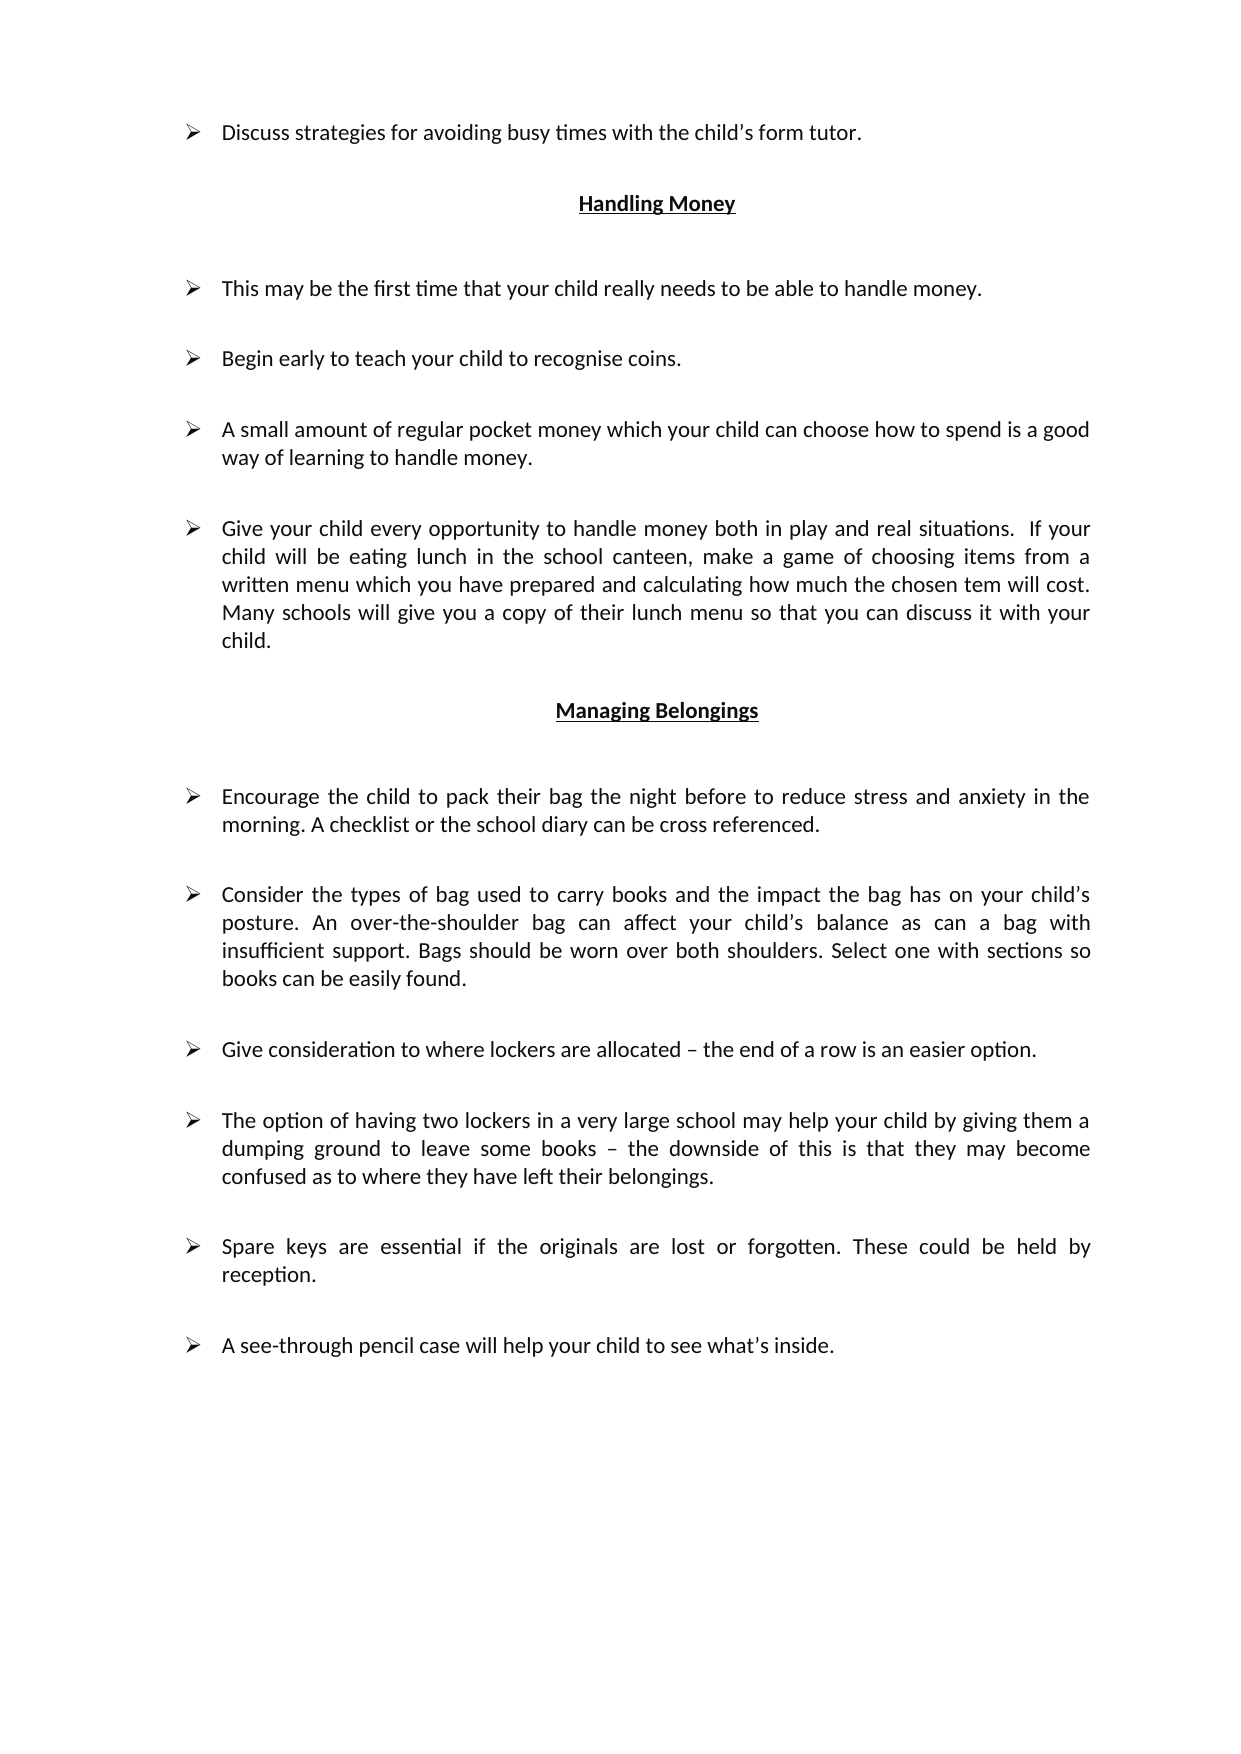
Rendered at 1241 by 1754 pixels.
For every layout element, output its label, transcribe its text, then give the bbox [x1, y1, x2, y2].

text Managing Belongings [222, 697, 1092, 724]
list This may be the first time that your child really needs to be able to handle money. [184, 274, 1092, 302]
list A small amount of regular pocket money which your child can choose how to spend is a good way of learning to handle money. [184, 415, 1092, 471]
list Give consideration to where lockers are allocated – the end of a row is an easier option. [184, 1035, 1092, 1063]
list A see-through pencil case will help your child to see what’s inside. [184, 1331, 1092, 1359]
list The option of having two lockers in a very large school may help your child by giving them a dumping ground to leave some books – the downside of this is that they may become confused as to where they have left their belongings. [184, 1106, 1092, 1190]
list Begin early to teach your child to recognise coins. [184, 344, 1092, 373]
list Consider the types of bag used to carry books and the impact the bag has on your child’s posture. An over-the-shoulder bag can affect your child’s balance as can a bag with insufficient support. Bags should be worn over both shoulders. Select one with sections so books can be easily found. [184, 880, 1092, 992]
list Discuss strategies for avoiding busy times with the child’s form tutor. [184, 118, 1092, 146]
list Give your child every opportunity to handle money both in play and real situations. If your child will be eating lunch in the school canteen, make a game of choosing items from a written menu which you have prepared and calculating how much the chosen tem will cost. Many schools will give you a copy of their lunch menu so that you can discuss it with your child. [184, 514, 1092, 654]
list Spare keys are essential if the originals are lost or forgotten. These could be held by reception. [184, 1232, 1092, 1288]
text Handling Money [222, 189, 1092, 217]
list Encourage the child to pack their bag the night before to reduce stress and anxiety in the morning. A checklist or the school diary can be cross referenced. [184, 782, 1092, 838]
